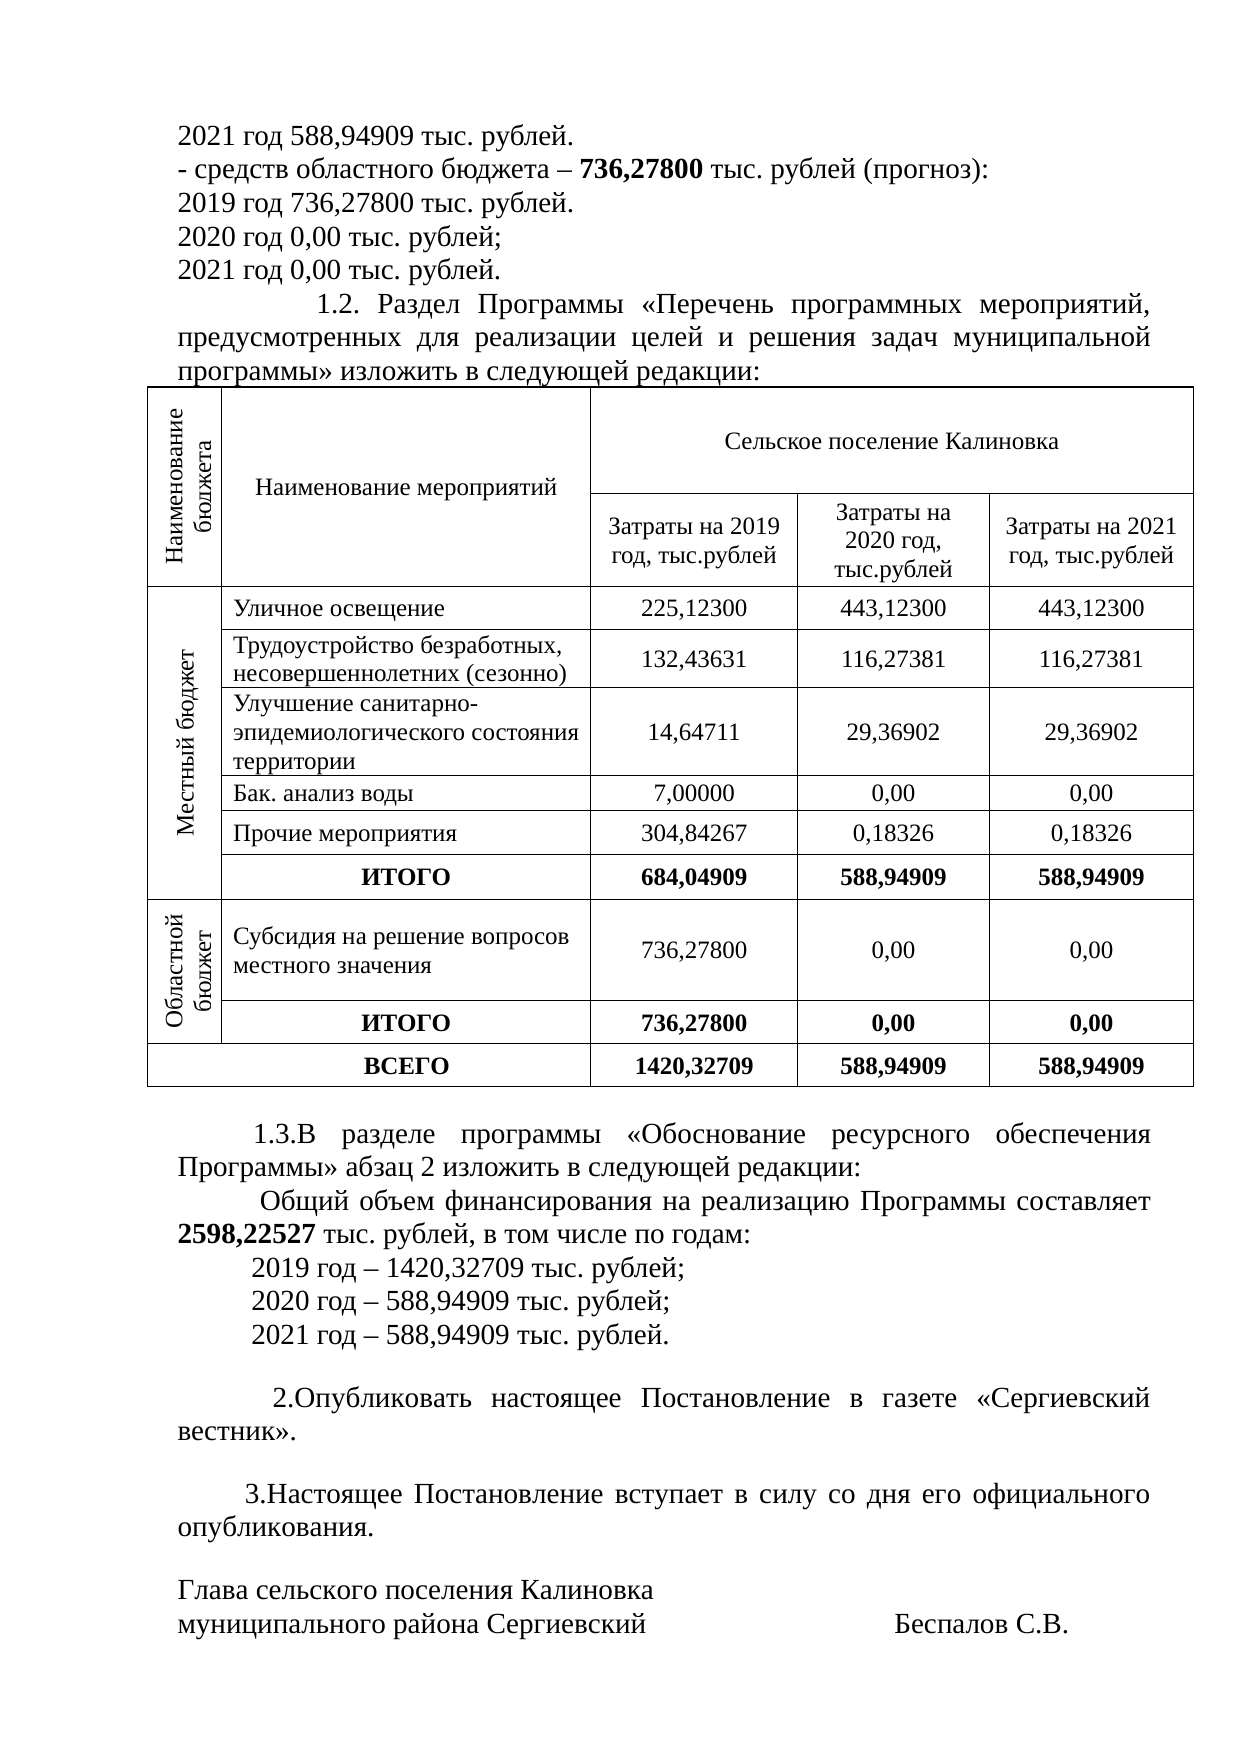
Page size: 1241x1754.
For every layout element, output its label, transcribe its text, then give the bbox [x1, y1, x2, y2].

table_cell Затраты на 2021 год, тыс.рублей [990, 494, 1193, 586]
table_cell 736,27800 [591, 900, 797, 1000]
table_cell Затраты на 2020 год, тыс.рублей [798, 494, 989, 586]
table_cell 588,94909 [798, 855, 989, 898]
table_cell Местный бюджет [148, 587, 221, 898]
table_cell 0,00 [798, 900, 989, 1000]
table_cell Субсидия на решение вопросов местного значения [222, 900, 590, 1000]
table_cell ВСЕГО [148, 1044, 590, 1086]
text - средств областного бюджета – 736,27800 тыс. рублей (прогноз): [177, 152, 1152, 185]
table_cell 7,00000 [591, 776, 797, 809]
text 2021 год – 588,94909 тыс. рублей. [177, 1317, 1152, 1351]
table_cell 14,64711 [591, 688, 797, 774]
table_cell 684,04909 [591, 855, 797, 898]
text 2021 год 588,94909 тыс. рублей. [177, 118, 1152, 152]
table_header Сельское поселение Калиновка [591, 388, 1193, 493]
text Общий объем финансирования на реализацию Программы составляет 2598,22527 тыс. рублей, в том числе по годам: [177, 1183, 1152, 1250]
table_header Наименование мероприятий [222, 388, 590, 586]
table_cell 443,12300 [990, 587, 1193, 629]
text Глава сельского поселения Калиновка [177, 1572, 1152, 1606]
table_cell Улучшение санитарно-эпидемиологического состояния территории [222, 688, 590, 774]
table_cell 0,18326 [990, 811, 1193, 854]
table_cell 443,12300 [798, 587, 989, 629]
table_cell 116,27381 [990, 630, 1193, 687]
table_header Наименование бюджета [148, 388, 221, 586]
text 2.Опубликовать настоящее Постановление в газете «Сергиевский вестник». [177, 1380, 1152, 1447]
table_cell Трудоустройство безработных, несовершеннолетних (сезонно) [222, 630, 590, 687]
table_cell 116,27381 [798, 630, 989, 687]
table_cell 29,36902 [990, 688, 1193, 774]
table_cell 0,00 [990, 776, 1193, 809]
table_cell ИТОГО [222, 855, 590, 898]
text 2021 год 0,00 тыс. рублей. [177, 252, 1152, 286]
table_cell 132,43631 [591, 630, 797, 687]
table_cell 0,00 [990, 900, 1193, 1000]
table_cell Уличное освещение [222, 587, 590, 629]
text 1.3.В разделе программы «Обоснование ресурсного обеспечения Программы» абзац 2 изложить в следующей редакции: [177, 1116, 1152, 1183]
table_cell 736,27800 [591, 1001, 797, 1043]
table_cell 304,84267 [591, 811, 797, 854]
table_cell 0,00 [798, 1001, 989, 1043]
table_cell 0,18326 [798, 811, 989, 854]
text 2019 год – 1420,32709 тыс. рублей; [177, 1250, 1152, 1283]
text 3.Настоящее Постановление вступает в силу со дня его официального опубликования. [177, 1476, 1152, 1543]
table_cell Затраты на 2019 год, тыс.рублей [591, 494, 797, 586]
table_cell 588,94909 [990, 855, 1193, 898]
table_cell 588,94909 [798, 1044, 989, 1086]
table_cell 588,94909 [990, 1044, 1193, 1086]
table_cell Областной бюджет [148, 900, 221, 1043]
table_cell ИТОГО [222, 1001, 590, 1043]
text 2020 год 0,00 тыс. рублей; [177, 219, 1152, 252]
text 2020 год – 588,94909 тыс. рублей; [177, 1283, 1152, 1317]
table_cell Прочие мероприятия [222, 811, 590, 854]
table_cell 0,00 [990, 1001, 1193, 1043]
text 2019 год 736,27800 тыс. рублей. [177, 185, 1152, 219]
table_cell 29,36902 [798, 688, 989, 774]
table_cell Бак. анализ воды [222, 776, 590, 809]
table_cell 225,12300 [591, 587, 797, 629]
table_cell 1420,32709 [591, 1044, 797, 1086]
table_cell 0,00 [798, 776, 989, 809]
text 1.2. Раздел Программы «Перечень программных мероприятий, предусмотренных для реализации целей и решения задач муниципальной программы» изложить в следующей редакции: [177, 286, 1152, 386]
text муниципального района Сергиевский Беспалов С.В. [177, 1606, 1152, 1639]
